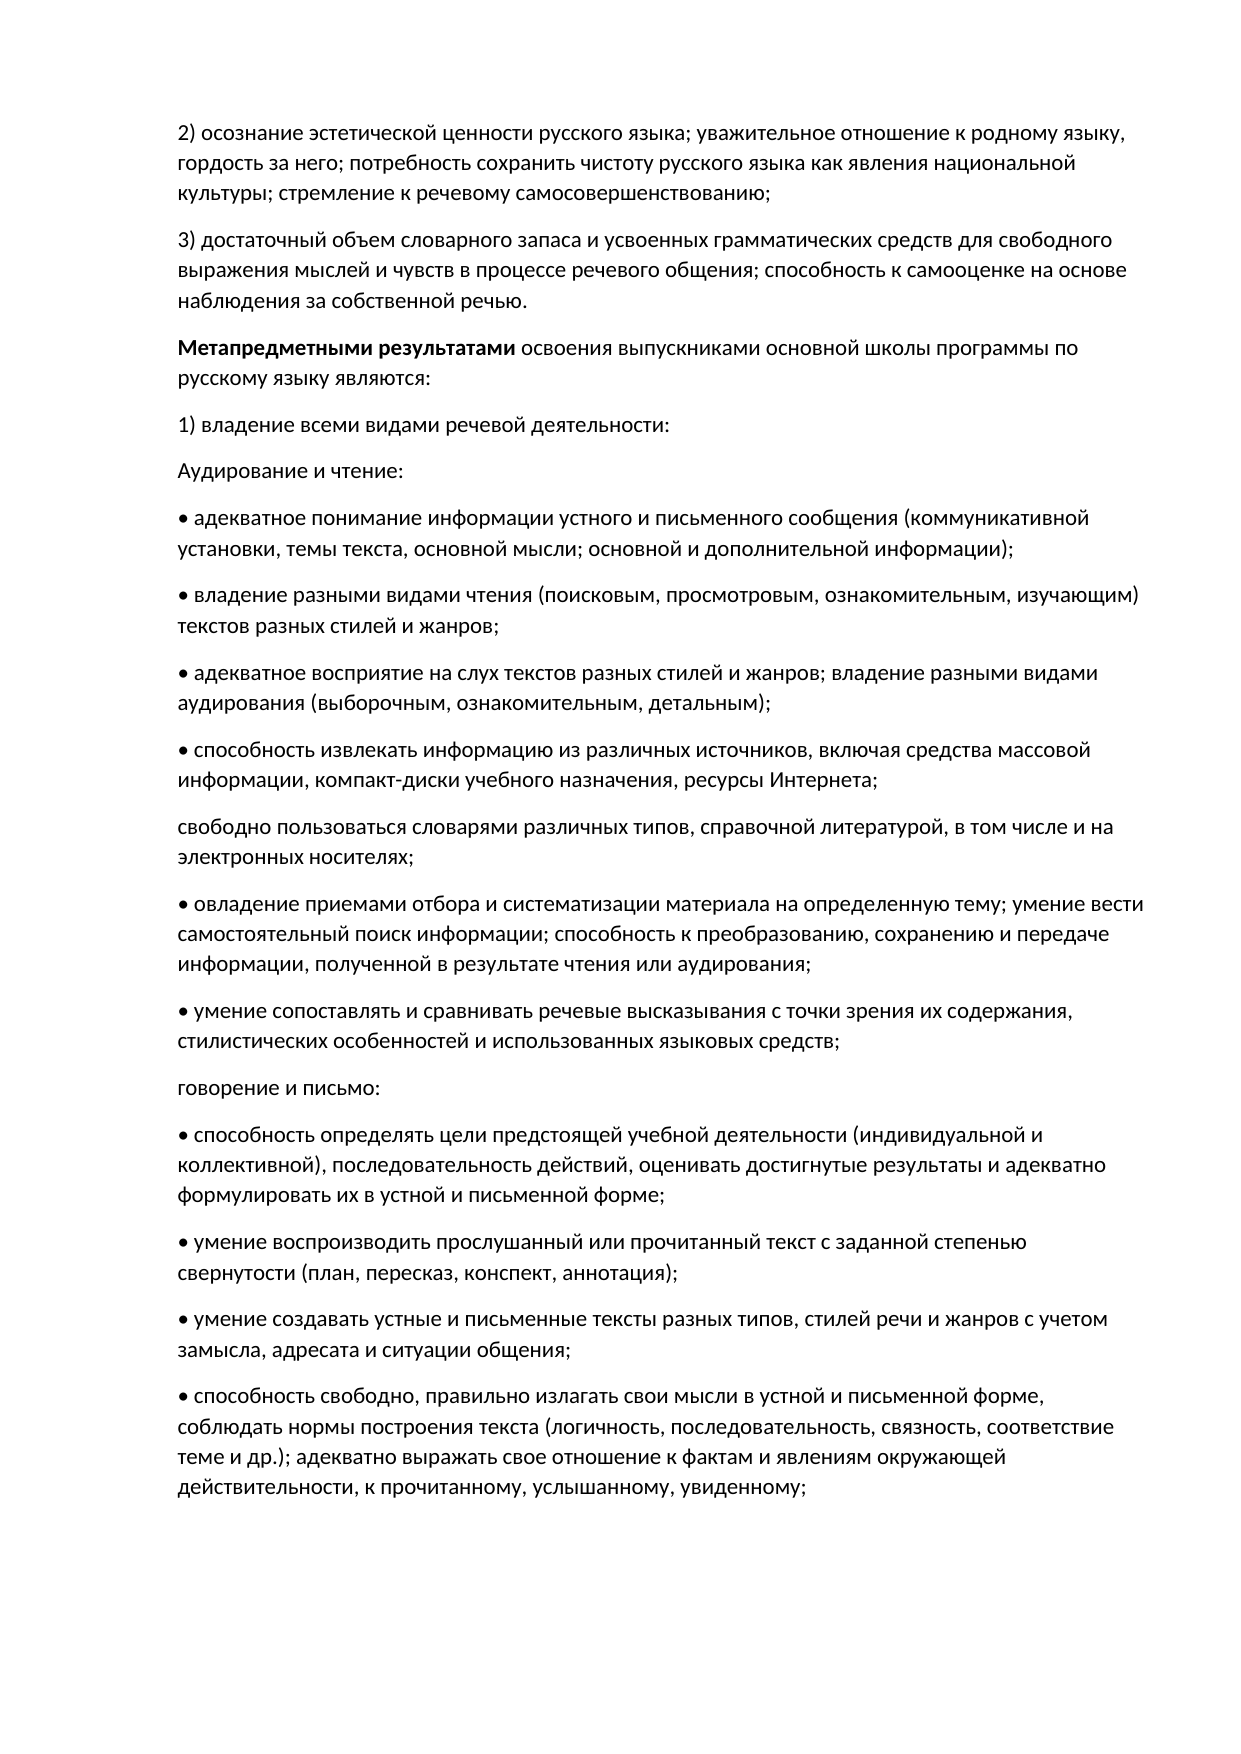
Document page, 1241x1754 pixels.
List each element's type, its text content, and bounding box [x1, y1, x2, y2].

text Аудирование и чтение: [177, 457, 1152, 485]
text • умение сопоставлять и сравнивать речевые высказывания с точки зрения их содержания, стилистических особенностей и использованных языковых средств; [177, 996, 1152, 1054]
text Метапредметными результатами освоения выпускниками основной школы программы по русскому языку являются: [177, 333, 1152, 391]
text говорение и письмо: [177, 1073, 1152, 1101]
text • способность извлекать информацию из различных источников, включая средства массовой информации, компакт-диски учебного назначения, ресурсы Интернета; [177, 735, 1152, 793]
text • овладение приемами отбора и систематизации материала на определенную тему; умение вести самостоятельный поиск информации; способность к преобразованию, сохранению и передаче информации, полученной в результате чтения или аудирования; [177, 889, 1152, 977]
text • адекватное понимание информации устного и письменного сообщения (коммуникативной установки, темы текста, основной мысли; основной и дополнительной информации); [177, 503, 1152, 562]
text свободно пользоваться словарями различных типов, справочной литературой, в том числе и на электронных носителях; [177, 812, 1152, 870]
text • способность свободно, правильно излагать свои мысли в устной и письменной форме, соблюдать нормы построения текста (логичность, последовательность, связность, соответствие теме и др.); адекватно выражать свое отношение к фактам и явлениям окружающей действительности, к прочитанному, услышанному, увиденному; [177, 1382, 1152, 1500]
text • способность определять цели предстоящей учебной деятельности (индивидуальной и коллективной), последовательность действий, оценивать достигнутые результаты и адекватно формулировать их в устной и письменной форме; [177, 1120, 1152, 1209]
text 1) владение всеми видами речевой деятельности: [177, 410, 1152, 438]
text 3) достаточный объем словарного запаса и усвоенных грамматических средств для свободного выражения мыслей и чувств в процессе речевого общения; способность к самооценке на основе наблюдения за собственной речью. [177, 225, 1152, 314]
text 2) осознание эстетической ценности русского языка; уважительное отношение к родному языку, гордость за него; потребность сохранить чистоту русского языка как явления национальной культуры; стремление к речевому самосовершенствованию; [177, 118, 1152, 207]
text • умение воспроизводить прослушанный или прочитанный текст с заданной степенью свернутости (план, пересказ, конспект, аннотация); [177, 1227, 1152, 1286]
text • адекватное восприятие на слух текстов разных стилей и жанров; владение разными видами аудирования (выборочным, ознакомительным, детальным); [177, 658, 1152, 716]
text • владение разными видами чтения (поисковым, просмотровым, ознакомительным, изучающим) текстов разных стилей и жанров; [177, 581, 1152, 639]
text • умение создавать устные и письменные тексты разных типов, стилей речи и жанров с учетом замысла, адресата и ситуации общения; [177, 1304, 1152, 1363]
